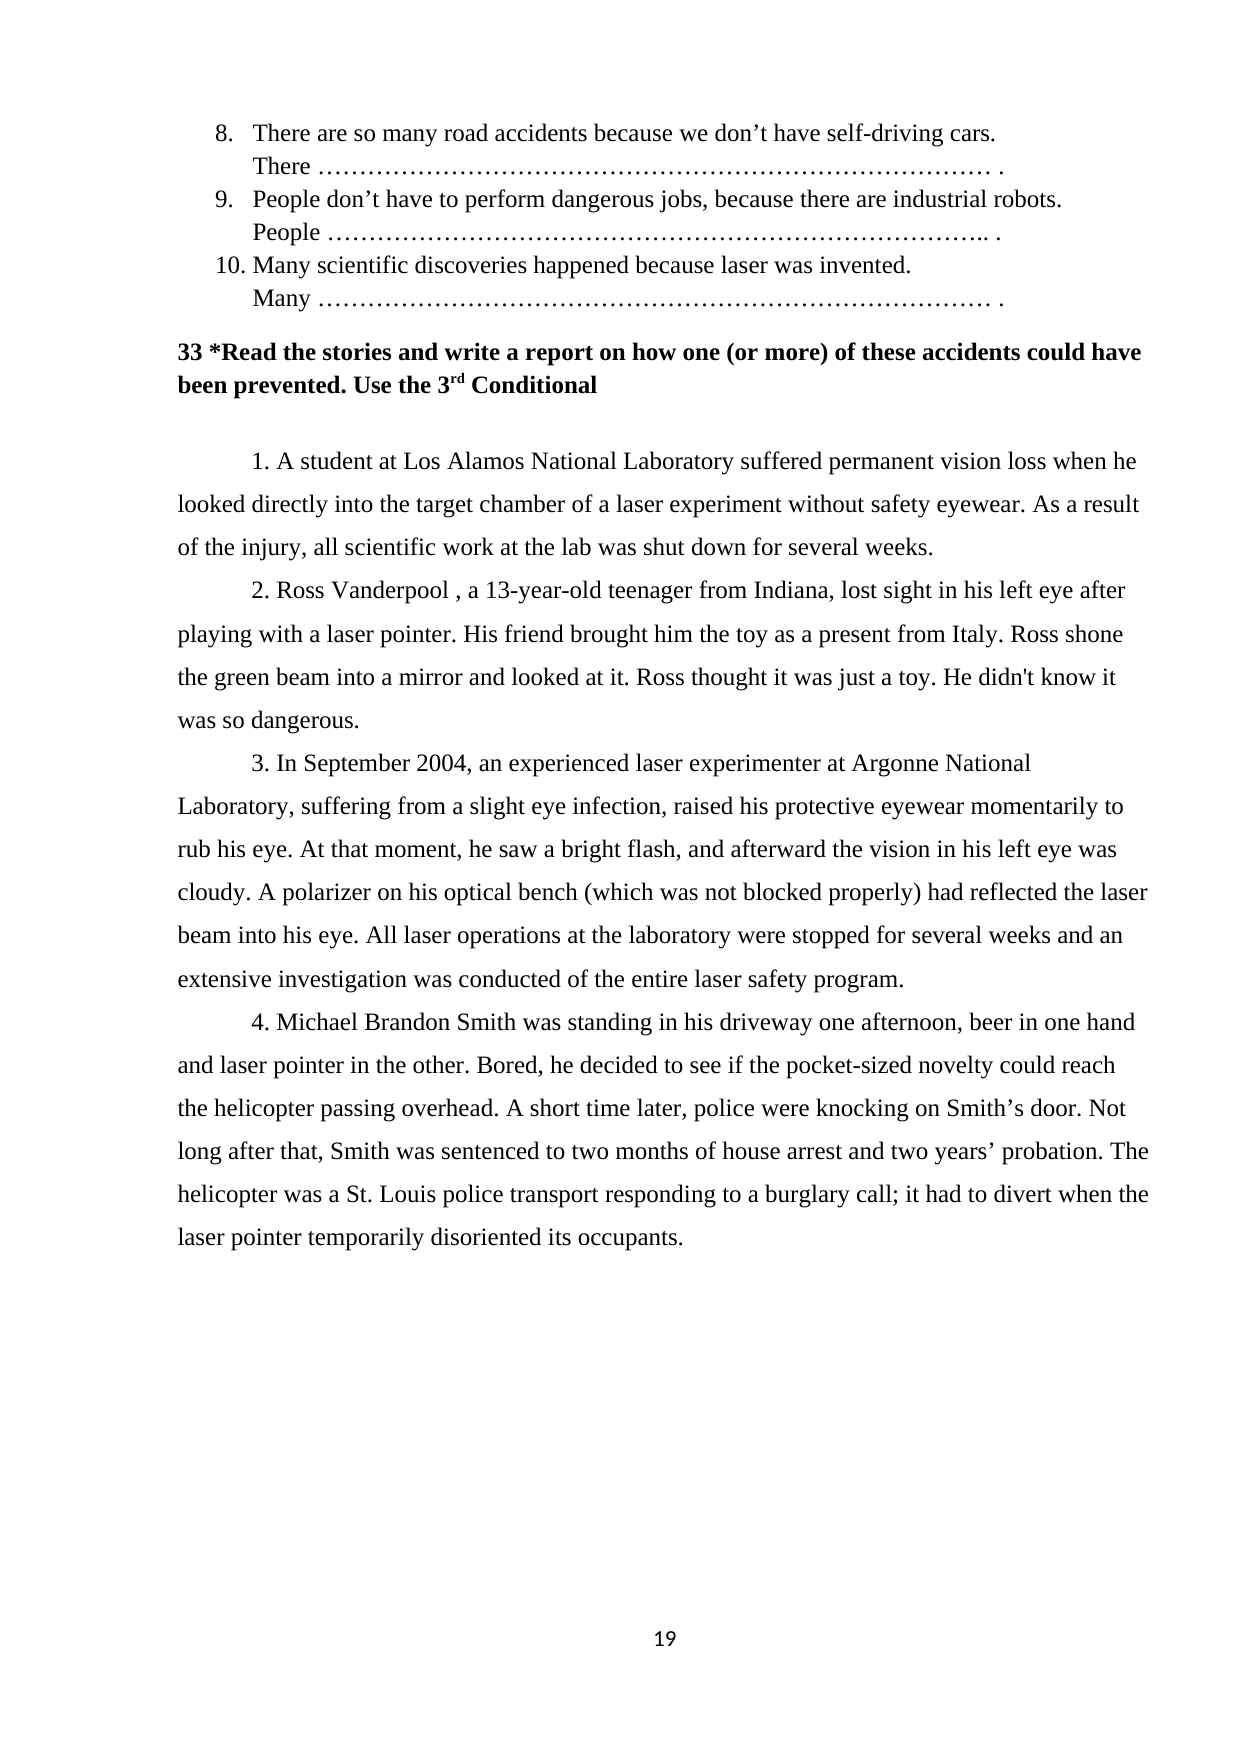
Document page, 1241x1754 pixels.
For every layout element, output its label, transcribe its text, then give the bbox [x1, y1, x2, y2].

list There ……………………………………………………………………… . [252, 151, 1152, 180]
list People …………………………………………………………………….. . [252, 217, 1152, 246]
list Many scientific discoveries happened because laser was invented. [215, 250, 1152, 279]
list There are so many road accidents because we don’t have self-driving cars. [215, 118, 1152, 147]
text 4. Michael Brandon Smith was standing in his driveway one afternoon, beer in one hand and laser pointer in the other. Bored, he decided to see if the pocket-sized novelty could reach the helicopter passing overhead. A short time later, police were knocking on Smith’s door. Not long after that, Smith was sentenced to two months of house arrest and two years’ probation. The helicopter was a St. Louis police transport responding to a burglary call; it had to divert when the laser pointer temporarily disoriented its occupants. [177, 1007, 1152, 1251]
text 1. A student at Los Alamos National Laboratory suffered permanent vision loss when he looked directly into the target chamber of a laser experiment without safety eyewear. As a result of the injury, all scientific work at the lab was shut down for several weeks. [177, 446, 1152, 561]
text 33 *Read the stories and write a report on how one (or more) of these accidents could have been prevented. Use the 3rd Conditional [177, 337, 1152, 399]
text 2. Ross Vanderpool , a 13-year-old teenager from Indiana, lost sight in his left eye after playing with a laser pointer. His friend brought him the toy as a present from Italy. Ross shone the green beam into a mirror and looked at it. Ross thought it was just a toy. He didn't know it was so dangerous. [177, 576, 1152, 734]
list People don’t have to perform dangerous jobs, because there are industrial robots. [215, 184, 1152, 213]
text 3. In September 2004, an experienced laser experimenter at Argonne National Laboratory, suffering from a slight eye infection, raised his protective eyewear momentarily to rub his eye. At that moment, he saw a bright flash, and afterward the vision in his left eye was cloudy. A polarizer on his optical bench (which was not blocked properly) had reflected the laser beam into his eye. All laser operations at the laboratory were stopped for several weeks and an extensive investigation was conducted of the entire laser safety program. [177, 748, 1152, 992]
list Many ……………………………………………………………………… . [252, 283, 1152, 312]
